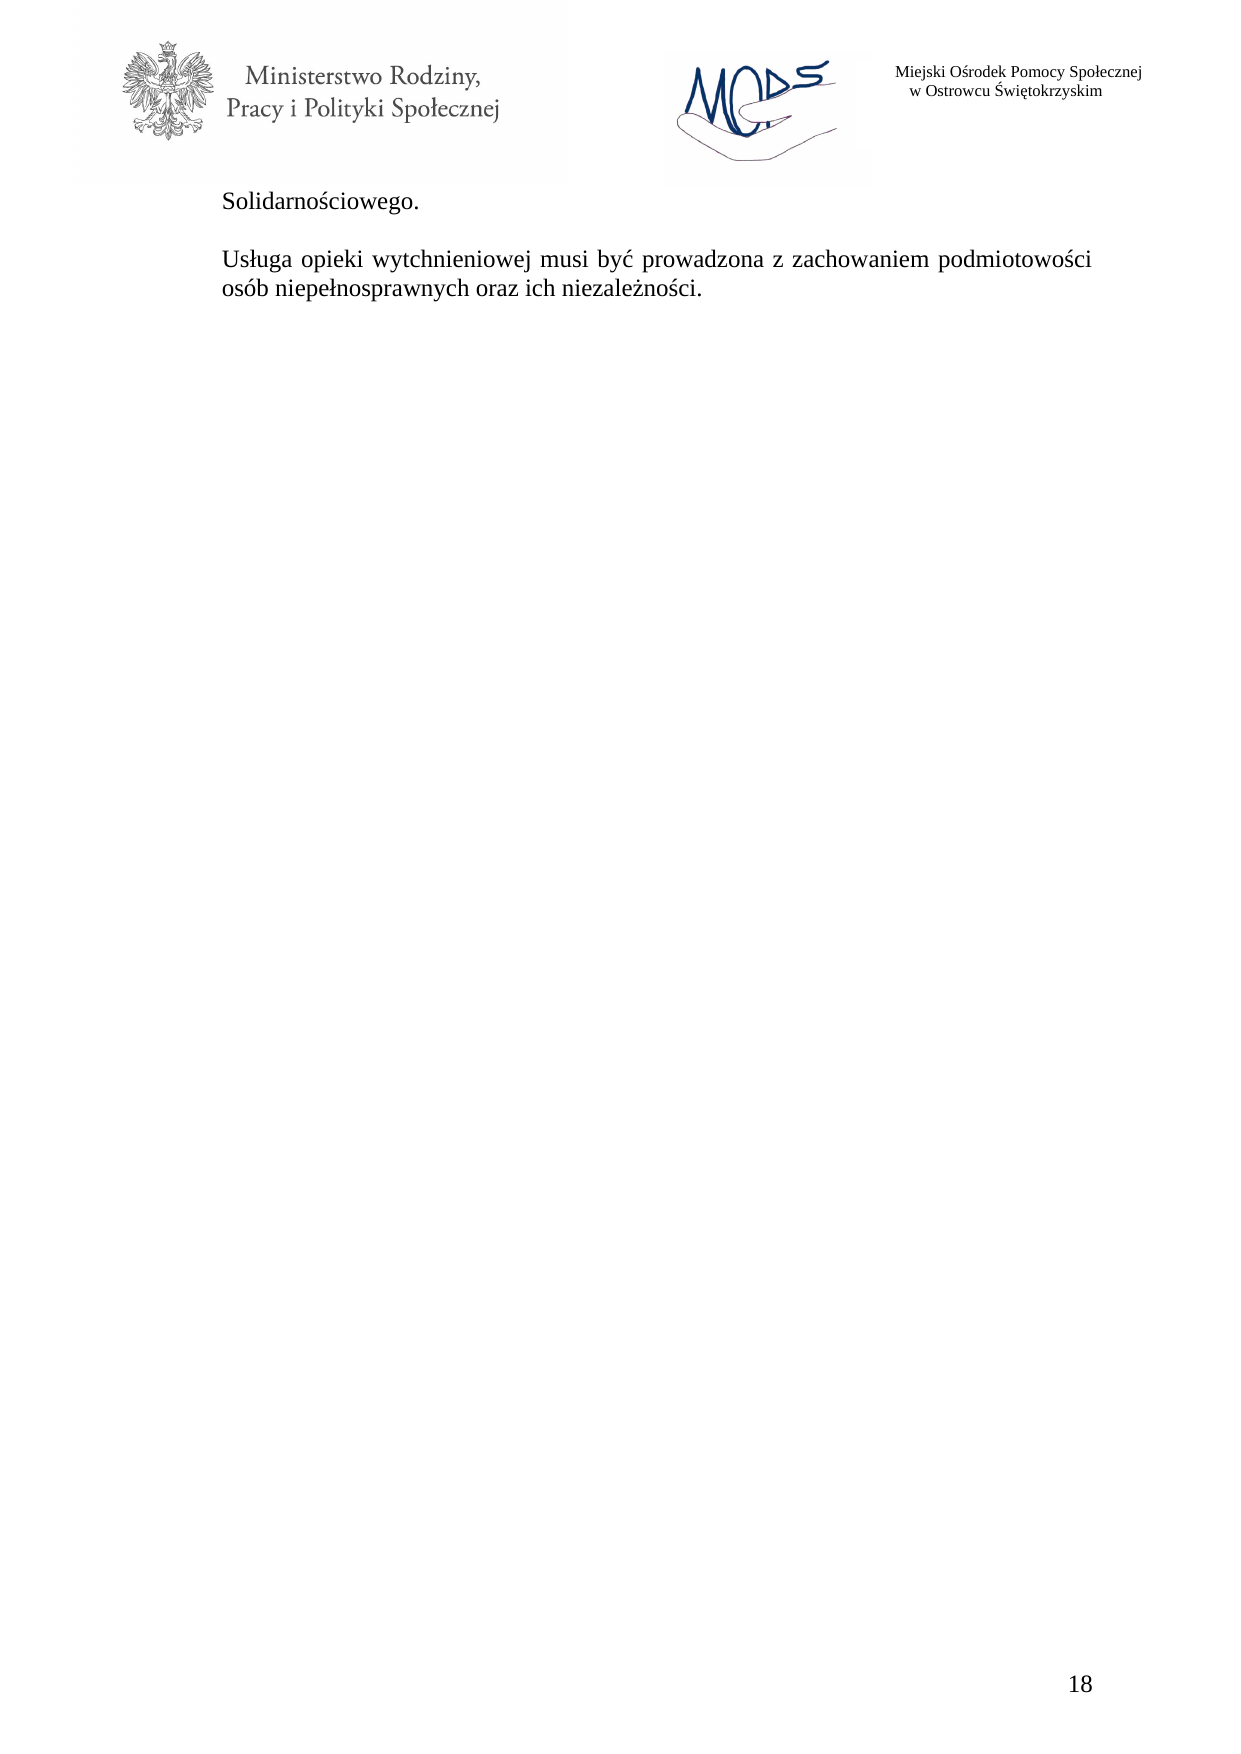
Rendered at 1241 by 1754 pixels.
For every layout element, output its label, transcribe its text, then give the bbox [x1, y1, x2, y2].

text Usługa opieki wytchnieniowej musi być prowadzona z zachowaniem podmiotowości osób niepełnosprawnych oraz ich niezależności. [222, 244, 1093, 301]
picture [663, 51, 871, 186]
picture [73, 0, 567, 186]
